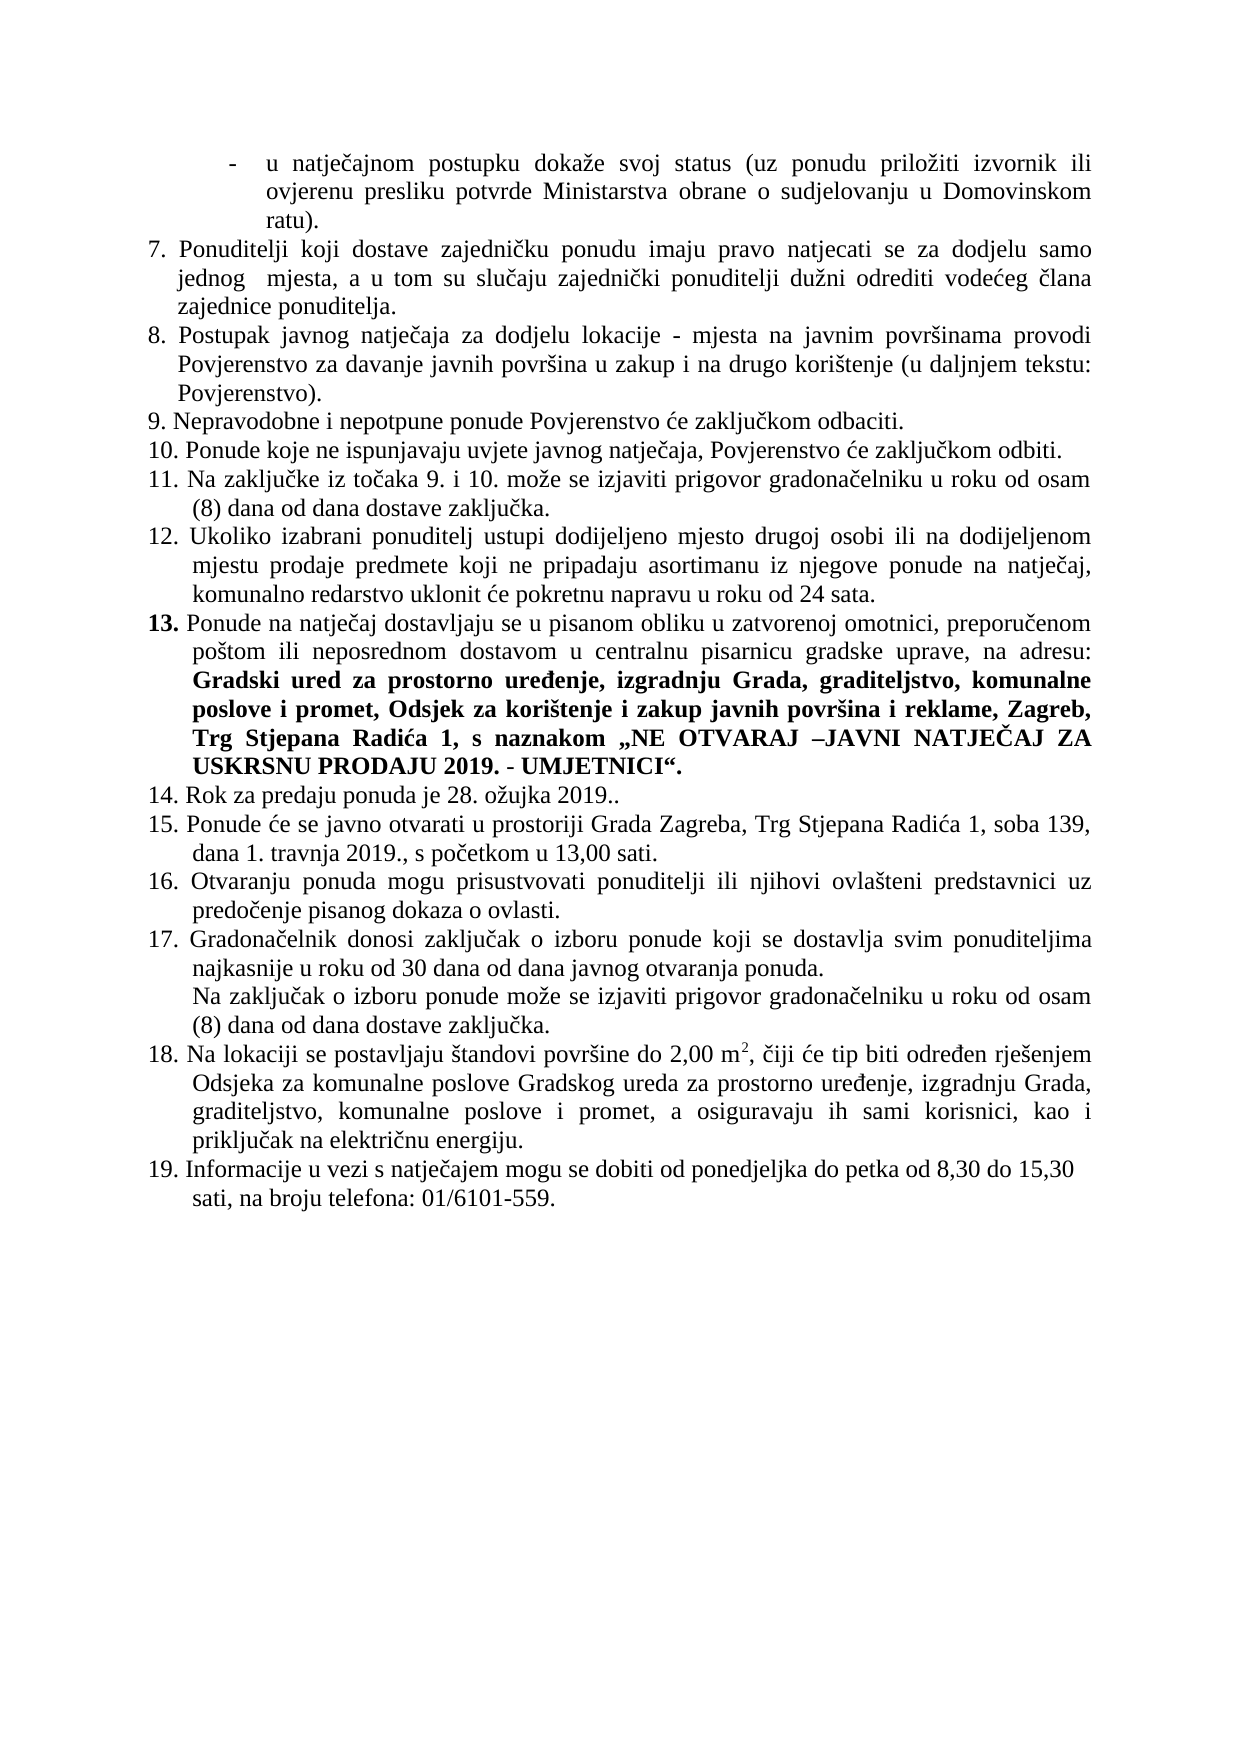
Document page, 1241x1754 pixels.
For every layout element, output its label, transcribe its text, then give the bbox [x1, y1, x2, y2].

text 12. Ukoliko izabrani ponuditelj ustupi dodijeljeno mjesto drugoj osobi ili na dodijeljenom mjestu prodaje predmete koji ne pripadaju asortimanu iz njegove ponude na natječaj, komunalno redarstvo uklonit će pokretnu napravu u roku od 24 sata. [148, 521, 1093, 608]
text 14. Rok za predaju ponuda je 28. ožujka 2019.. [148, 780, 1093, 809]
text 18. Na lokaciji se postavljaju štandovi površine do 2,00 m2, čiji će tip biti određen rješenjem Odsjeka za komunalne poslove Gradskog ureda za prostorno uređenje, izgradnju Grada, graditeljstvo, komunalne poslove i promet, a osiguravaju ih sami korisnici, kao i priključak na električnu energiju. [148, 1039, 1093, 1154]
text 9. Nepravodobne i nepotpune ponude Povjerenstvo će zaključkom odbaciti. [148, 406, 1093, 435]
text 8. Postupak javnog natječaja za dodjelu lokacije - mjesta na javnim površinama provodi Povjerenstvo za davanje javnih površina u zakup i na drugo korištenje (u daljnjem tekstu: Povjerenstvo). [148, 320, 1093, 406]
text 17. Gradonačelnik donosi zaključak o izboru ponude koji se dostavlja svim ponuditeljima najkasnije u roku od 30 dana od dana javnog otvaranja ponuda. [148, 924, 1093, 981]
text 11. Na zaključke iz točaka 9. i 10. može se izjaviti prigovor gradonačelniku u roku od osam (8) dana od dana dostave zaključka. [148, 464, 1093, 521]
text 16. Otvaranju ponuda mogu prisustvovati ponuditelji ili njihovi ovlašteni predstavnici uz predočenje pisanog dokaza o ovlasti. [148, 866, 1093, 924]
text 19. Informacije u vezi s natječajem mogu se dobiti od ponedjeljka do petka od 8,30 do 15,30 sati, na broju telefona: 01/6101-559. [148, 1154, 1093, 1211]
text 7. Ponuditelji koji dostave zajedničku ponudu imaju pravo natjecati se za dodjelu samo jednog mjesta, a u tom su slučaju zajednički ponuditelji dužni odrediti vodećeg člana zajednice ponuditelja. [148, 234, 1093, 320]
list u natječajnom postupku dokaže svoj status (uz ponudu priložiti izvornik ili ovjerenu presliku potvrde Ministarstva obrane o sudjelovanju u Domovinskom ratu). [228, 148, 1093, 234]
text Na zaključak o izboru ponude može se izjaviti prigovor gradonačelniku u roku od osam (8) dana od dana dostave zaključka. [148, 981, 1093, 1039]
text 13. Ponude na natječaj dostavljaju se u pisanom obliku u zatvorenoj omotnici, preporučenom poštom ili neposrednom dostavom u centralnu pisarnicu gradske uprave, na adresu: Gradski ured za prostorno uređenje, izgradnju Grada, graditeljstvo, komunalne poslove i promet, Odsjek za korištenje i zakup javnih površina i reklame, Zagreb, Trg Stjepana Radića 1, s naznakom „NE OTVARAJ –JAVNI NATJEČAJ ZA USKRSNU PRODAJU 2019. - UMJETNICI“. [148, 608, 1093, 780]
text 15. Ponude će se javno otvarati u prostoriji Grada Zagreba, Trg Stjepana Radića 1, soba 139, dana 1. travnja 2019., s početkom u 13,00 sati. [148, 809, 1093, 866]
text 10. Ponude koje ne ispunjavaju uvjete javnog natječaja, Povjerenstvo će zaključkom odbiti. [148, 435, 1093, 464]
